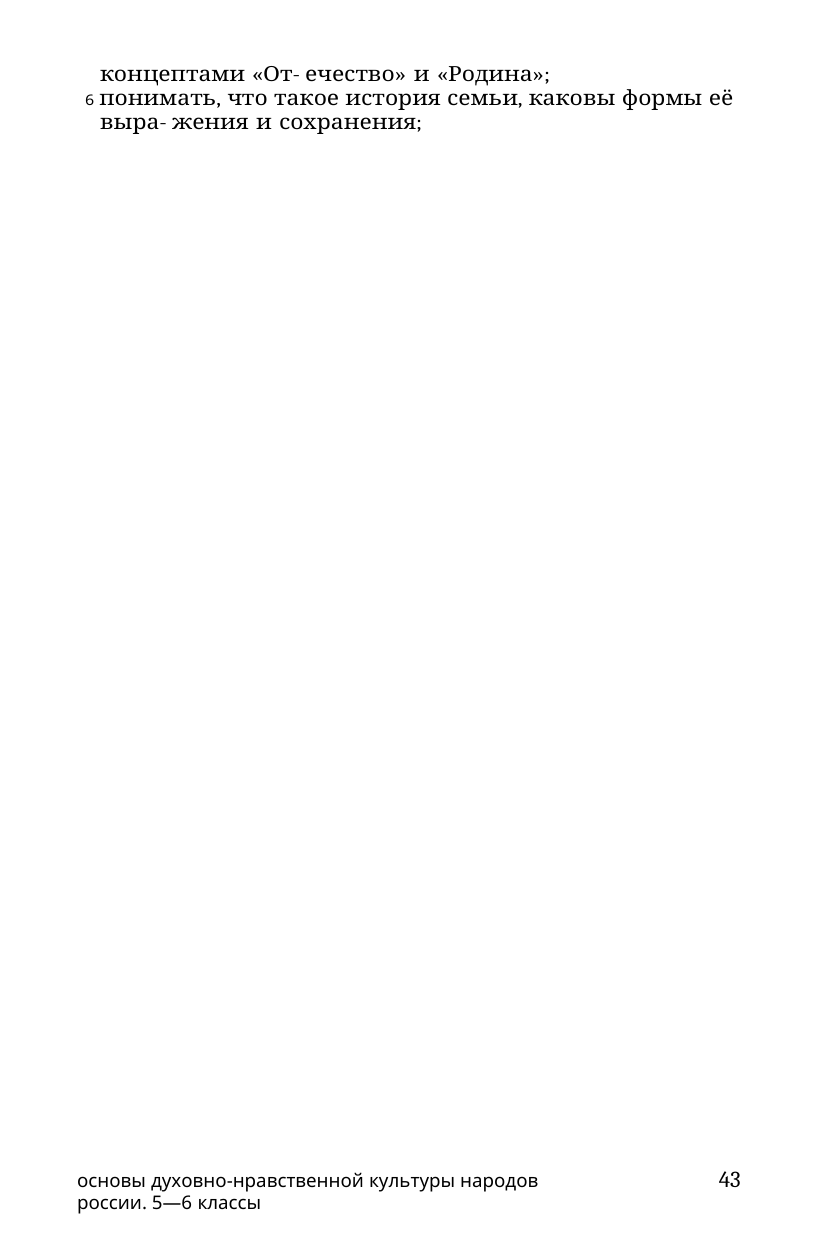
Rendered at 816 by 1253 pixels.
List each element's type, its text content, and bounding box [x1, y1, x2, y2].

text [85, 62, 739, 86]
text 6 понимать, что такое история семьи, каковы формы её выра- жения и сохранения; [85, 87, 739, 134]
